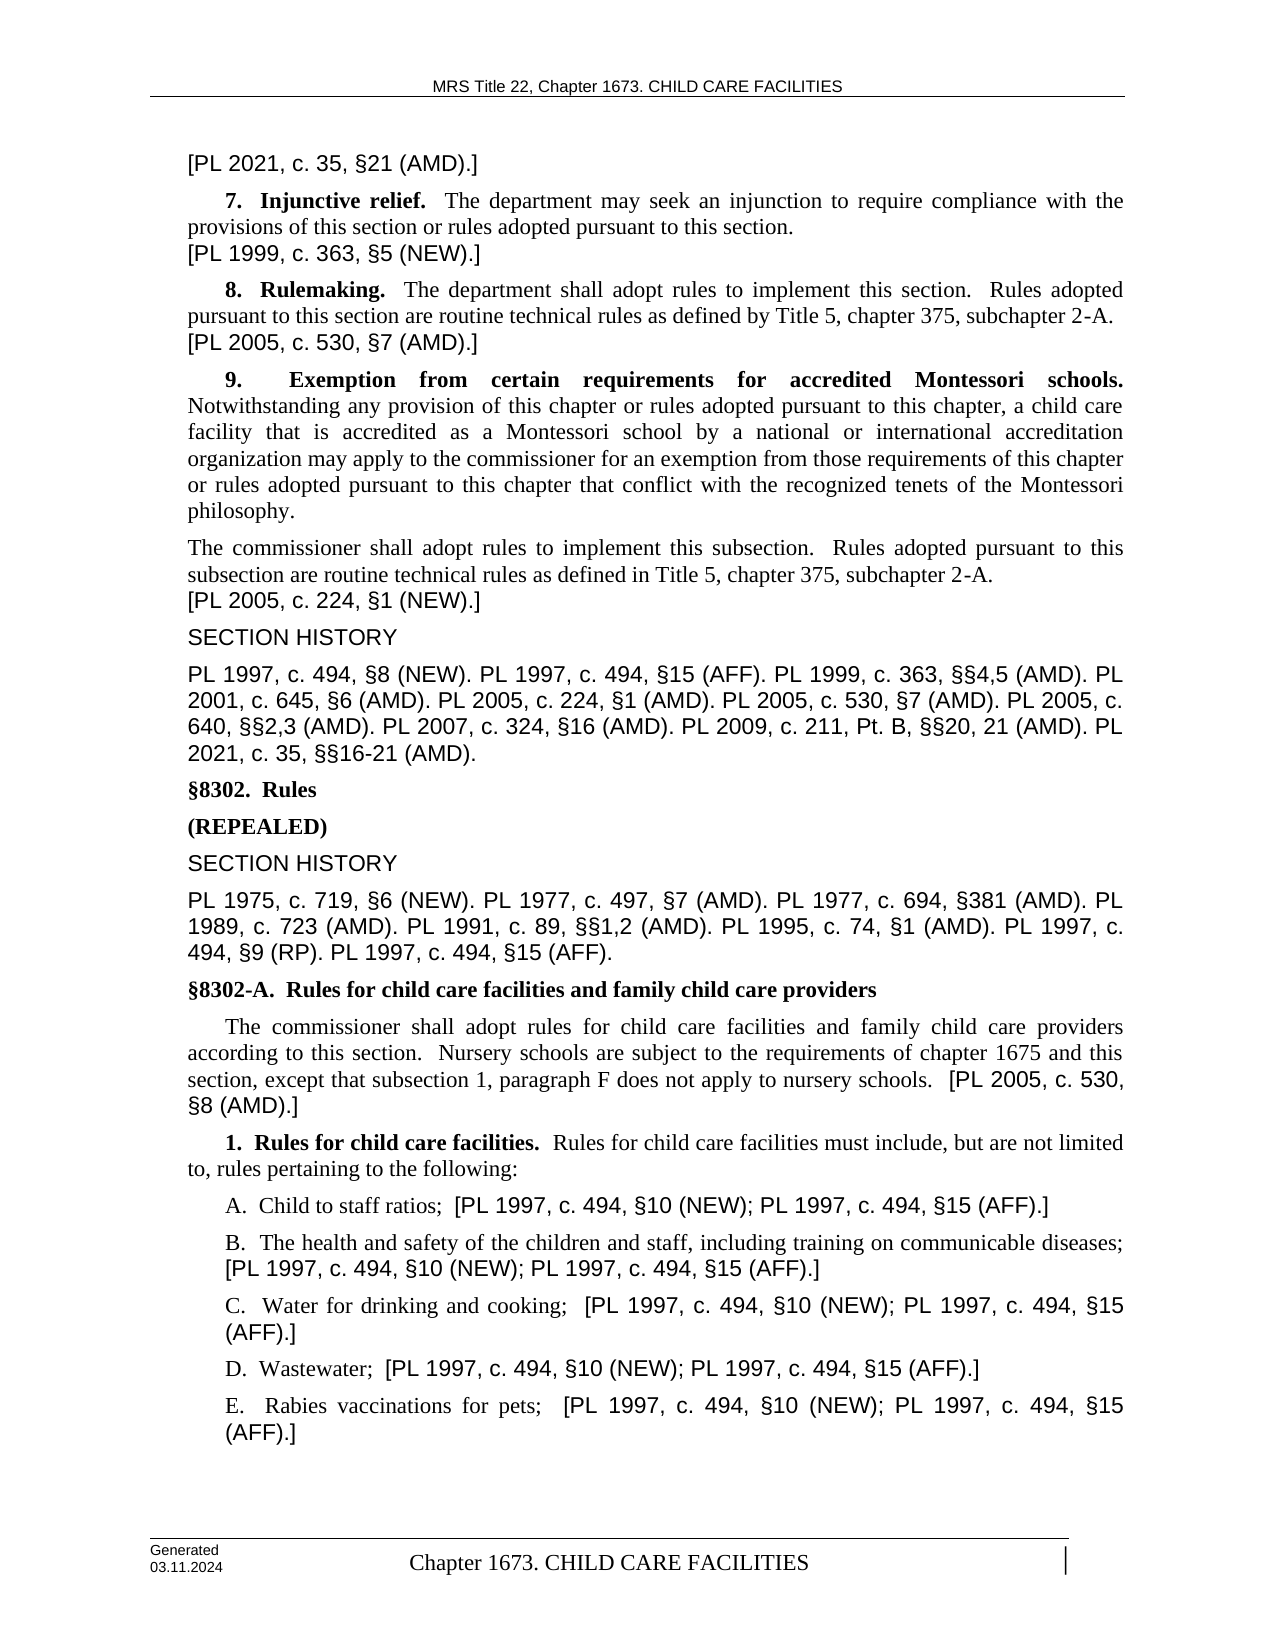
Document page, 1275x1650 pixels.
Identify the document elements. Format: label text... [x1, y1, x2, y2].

text [PL 2005, c. 530, §7 (AMD).] [187, 329, 1125, 355]
text The commissioner shall adopt rules for child care facilities and family child care providers according to this section. Nursery schools are subject to the requirements of chapter 1675 and this section, except that subsection 1, paragraph F does not apply to nursery schools. [PL 2005, c. 530, §8 (AMD).] [187, 1013, 1125, 1118]
text 7. Injunctive relief. The department may seek an injunction to require compliance with the provisions of this section or rules adopted pursuant to this section. [187, 187, 1125, 239]
text B. The health and safety of the children and staff, including training on communicable diseases; [PL 1997, c. 494, §10 (NEW); PL 1997, c. 494, §15 (AFF).] [225, 1229, 1125, 1282]
text 1. Rules for child care facilities. Rules for child care facilities must include, but are not limited to, rules pertaining to the following: [187, 1129, 1125, 1182]
text [PL 1999, c. 363, §5 (NEW).] [187, 239, 1125, 266]
text C. Water for drinking and cooking; [PL 1997, c. 494, §10 (NEW); PL 1997, c. 494, §15 (AFF).] [225, 1292, 1125, 1345]
text (REPEALED) [187, 813, 1125, 839]
text PL 1997, c. 494, §8 (NEW). PL 1997, c. 494, §15 (AFF). PL 1999, c. 363, §§4,5 (AMD). PL 2001, c. 645, §6 (AMD). PL 2005, c. 224, §1 (AMD). PL 2005, c. 530, §7 (AMD). PL 2005, c. 640, §§2,3 (AMD). PL 2007, c. 324, §16 (AMD). PL 2009, c. 211, Pt. B, §§20, 21 (AMD). PL 2021, c. 35, §§16-21 (AMD). [187, 661, 1125, 766]
text SECTION HISTORY [187, 624, 1125, 650]
text E. Rabies vaccinations for pets; [PL 1997, c. 494, §10 (NEW); PL 1997, c. 494, §15 (AFF).] [225, 1392, 1125, 1445]
text [PL 2021, c. 35, §21 (AMD).] [187, 150, 1125, 176]
text A. Child to staff ratios; [PL 1997, c. 494, §10 (NEW); PL 1997, c. 494, §15 (AFF).] [225, 1192, 1125, 1218]
text §8302-A. Rules for child care facilities and family child care providers [187, 976, 1125, 1002]
text The commissioner shall adopt rules to implement this subsection. Rules adopted pursuant to this subsection are routine technical rules as defined in Title 5, chapter 375, subchapter 2‑A. [187, 534, 1125, 587]
text PL 1975, c. 719, §6 (NEW). PL 1977, c. 497, §7 (AMD). PL 1977, c. 694, §381 (AMD). PL 1989, c. 723 (AMD). PL 1991, c. 89, §§1,2 (AMD). PL 1995, c. 74, §1 (AMD). PL 1997, c. 494, §9 (RP). PL 1997, c. 494, §15 (AFF). [187, 887, 1125, 966]
text D. Wastewater; [PL 1997, c. 494, §10 (NEW); PL 1997, c. 494, §15 (AFF).] [225, 1355, 1125, 1382]
text [PL 2005, c. 224, §1 (NEW).] [187, 587, 1125, 613]
text 8. Rulemaking. The department shall adopt rules to implement this section. Rules adopted pursuant to this section are routine technical rules as defined by Title 5, chapter 375, subchapter 2‑A. [187, 276, 1125, 329]
text §8302. Rules [187, 776, 1125, 803]
text 9. Exemption from certain requirements for accredited Montessori schools. Notwithstanding any provision of this chapter or rules adopted pursuant to this chapter, a child care facility that is accredited as a Montessori school by a national or international accreditation organization may apply to the commissioner for an exemption from those requirements of this chapter or rules adopted pursuant to this chapter that conflict with the recognized tenets of the Montessori philosophy. [187, 366, 1125, 524]
text SECTION HISTORY [187, 850, 1125, 876]
